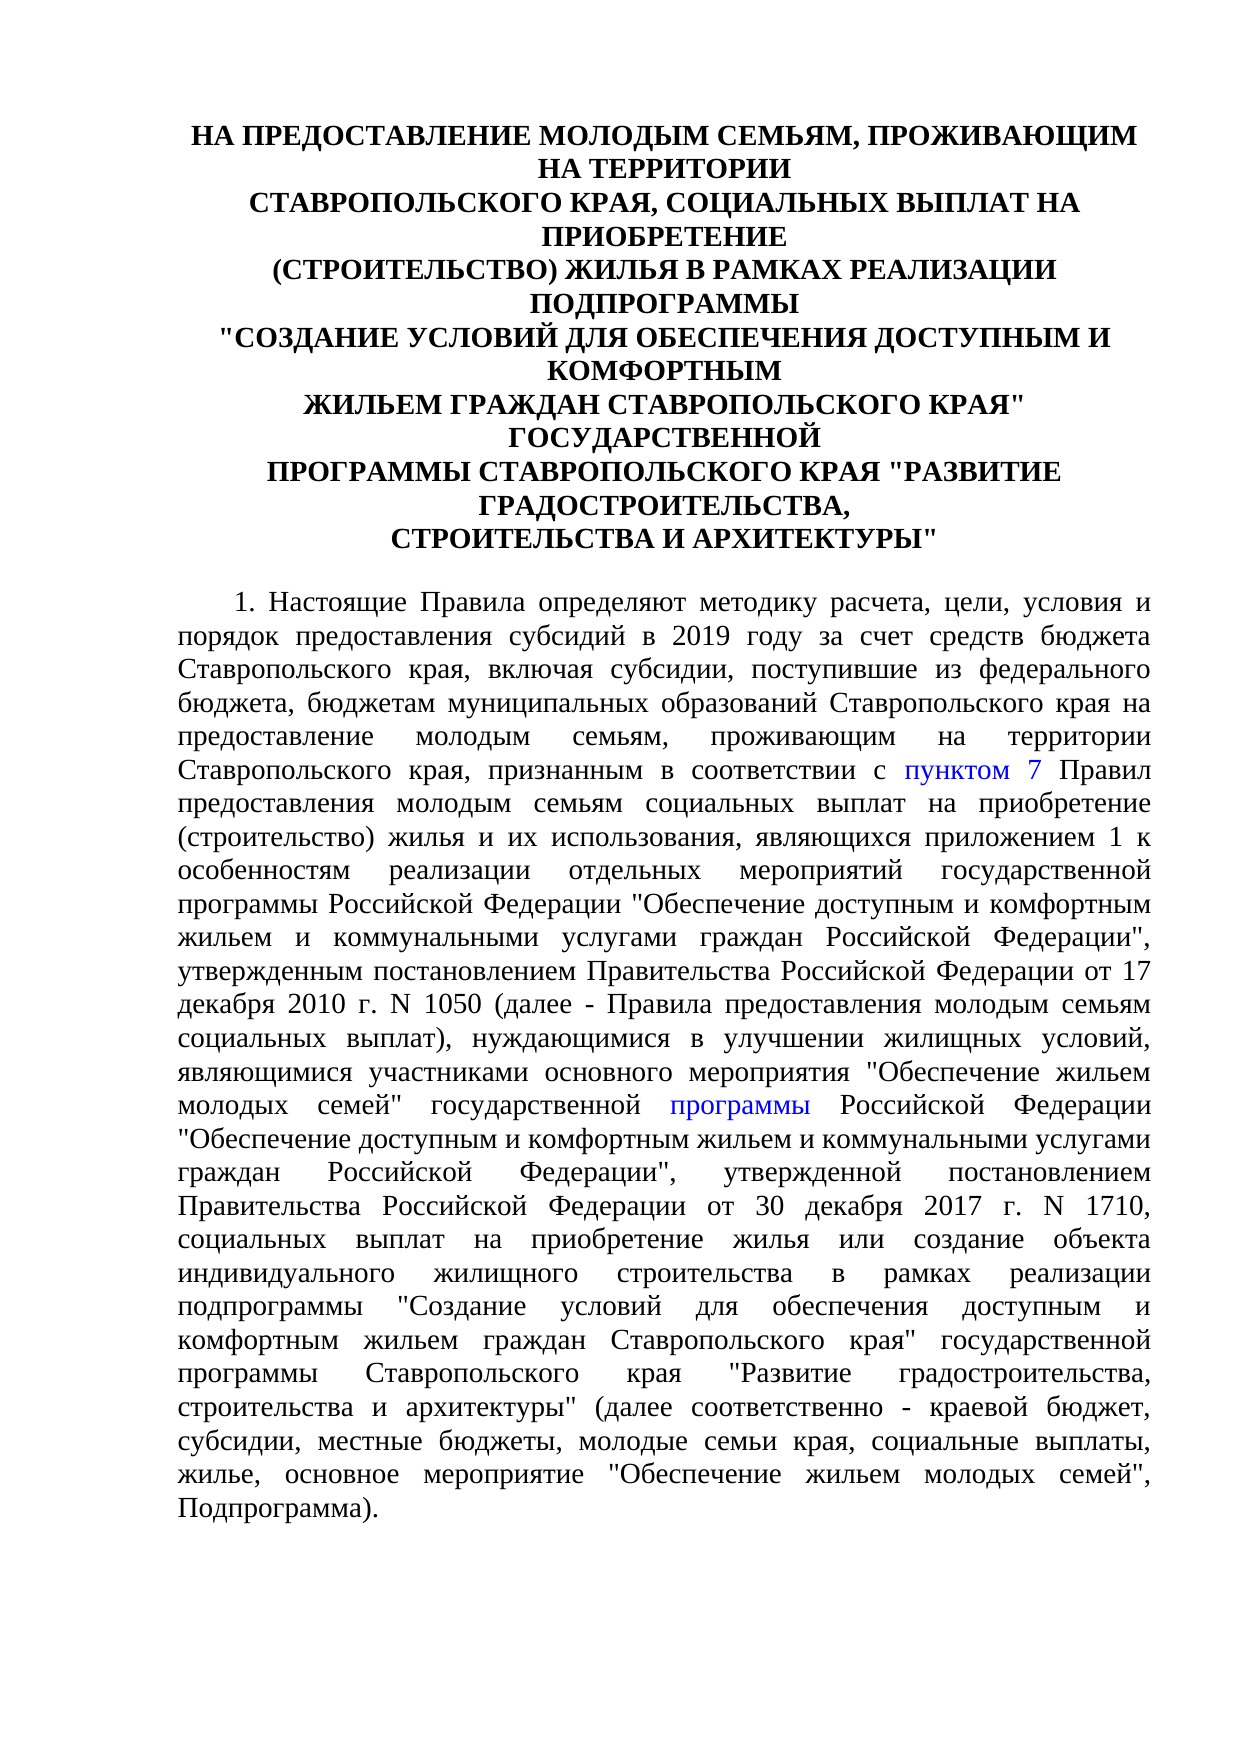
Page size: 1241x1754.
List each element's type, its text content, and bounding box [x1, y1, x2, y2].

text 1. Настоящие Правила определяют методику расчета, цели, условия и порядок предоставления субсидий в 2019 году за счет средств бюджета Ставропольского края, включая субсидии, поступившие из федерального бюджета, бюджетам муниципальных образований Ставропольского края на предоставление молодым семьям, проживающим на территории Ставропольского края, признанным в соответствии с пунктом 7 Правил предоставления молодым семьям социальных выплат на приобретение (строительство) жилья и их использования, являющихся приложением 1 к особенностям реализации отдельных мероприятий государственной программы Российской Федерации "Обеспечение доступным и комфортным жильем и коммунальными услугами граждан Российской Федерации", утвержденным постановлением Правительства Российской Федерации от 17 декабря 2010 г. N 1050 (далее - Правила предоставления молодым семьям социальных выплат), нуждающимися в улучшении жилищных условий, являющимися участниками основного мероприятия "Обеспечение жильем молодых семей" государственной программы Российской Федерации "Обеспечение доступным и комфортным жильем и коммунальными услугами граждан Российской Федерации", утвержденной постановлением Правительства Российской Федерации от 30 декабря 2017 г. N 1710, социальных выплат на приобретение жилья или создание объекта индивидуального жилищного строительства в рамках реализации подпрограммы "Создание условий для обеспечения доступным и комфортным жильем граждан Ставропольского края" государственной программы Ставропольского края "Развитие градостроительства, строительства и архитектуры" (далее соответственно - краевой бюджет, субсидии, местные бюджеты, молодые семьи края, социальные выплаты, жилье, основное мероприятие "Обеспечение жильем молодых семей", Подпрограмма). [177, 584, 1152, 1523]
text СТРОИТЕЛЬСТВА И АРХИТЕКТУРЫ" [177, 521, 1152, 555]
text ЖИЛЬЕМ ГРАЖДАН СТАВРОПОЛЬСКОГО КРАЯ" ГОСУДАРСТВЕННОЙ [177, 387, 1152, 454]
text ПРОГРАММЫ СТАВРОПОЛЬСКОГО КРАЯ "РАЗВИТИЕ ГРАДОСТРОИТЕЛЬСТВА, [177, 454, 1152, 521]
text СТАВРОПОЛЬСКОГО КРАЯ, СОЦИАЛЬНЫХ ВЫПЛАТ НА ПРИОБРЕТЕНИЕ [177, 185, 1152, 252]
text "СОЗДАНИЕ УСЛОВИЙ ДЛЯ ОБЕСПЕЧЕНИЯ ДОСТУПНЫМ И КОМФОРТНЫМ [177, 320, 1152, 387]
text НА ПРЕДОСТАВЛЕНИЕ МОЛОДЫМ СЕМЬЯМ, ПРОЖИВАЮЩИМ НА ТЕРРИТОРИИ [177, 118, 1152, 185]
text (СТРОИТЕЛЬСТВО) ЖИЛЬЯ В РАМКАХ РЕАЛИЗАЦИИ ПОДПРОГРАММЫ [177, 252, 1152, 319]
